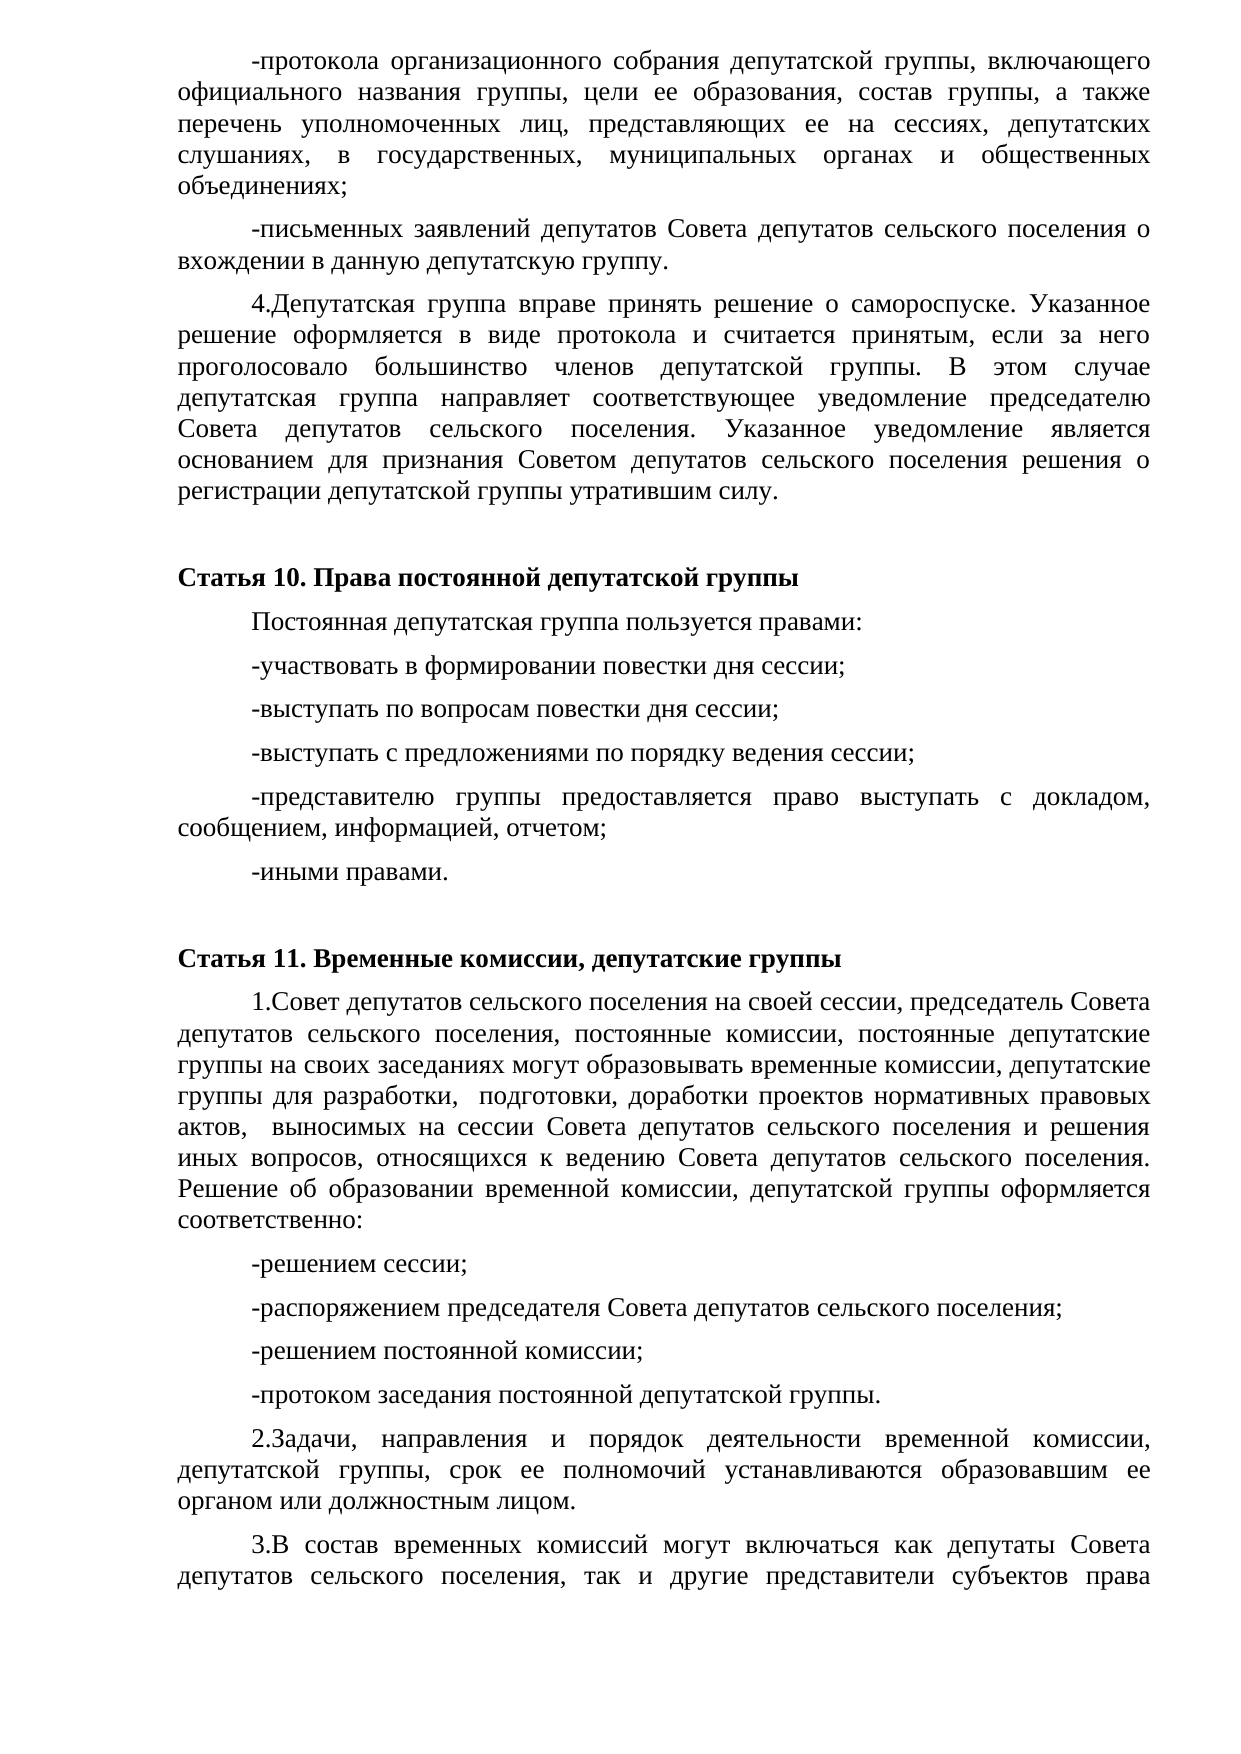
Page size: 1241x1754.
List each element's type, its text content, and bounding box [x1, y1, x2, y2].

text -представителю группы предоставляется право выступать с докладом, сообщением, информацией, отчетом; [177, 780, 1152, 842]
text -протоком заседания постоянной депутатской группы. [177, 1378, 1152, 1409]
text -решением сессии; [177, 1247, 1152, 1278]
text -выступать по вопросам повестки дня сессии; [177, 692, 1152, 724]
text Постоянная депутатская группа пользуется правами: [177, 605, 1152, 636]
text -протокола организационного собрания депутатской группы, включающего официального названия группы, цели ее образования, состав группы, а также перечень уполномоченных лиц, представляющих ее на сессиях, депутатских слушаниях, в государственных, муниципальных органах и общественных объединениях; [177, 44, 1152, 200]
text -выступать с предложениями по порядку ведения сессии; [177, 736, 1152, 767]
text -распоряжением председателя Совета депутатов сельского поселения; [177, 1291, 1152, 1322]
text -иными правами. [177, 854, 1152, 886]
text Статья 10. Права постоянной депутатской группы [177, 562, 1152, 593]
text -участвовать в формировании повестки дня сессии; [177, 649, 1152, 680]
text -решением постоянной комиссии; [177, 1334, 1152, 1366]
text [177, 1528, 1152, 1590]
text 1.Совет депутатов сельского поселения на своей сессии, председатель Совета депутатов сельского поселения, постоянные комиссии, постоянные депутатские группы на своих заседаниях могут образовывать временные комиссии, депутатские группы для разработки, подготовки, доработки проектов нормативных правовых актов, выносимых на сессии Совета депутатов сельского поселения и решения иных вопросов, относящихся к ведению Совета депутатов сельского поселения. Решение об образовании временной комиссии, депутатской группы оформляется соответственно: [177, 986, 1152, 1235]
text 2.Задачи, направления и порядок деятельности временной комиссии, депутатской группы, срок ее полномочий устанавливаются образовавшим ее органом или должностным лицом. [177, 1422, 1152, 1515]
text -письменных заявлений депутатов Совета депутатов сельского поселения о вхождении в данную депутатскую группу. [177, 213, 1152, 275]
text 4.Депутатская группа вправе принять решение о самороспуске. Указанное решение оформляется в виде протокола и считается принятым, если за него проголосовало большинство членов депутатской группы. В этом случае депутатская группа направляет соответствующее уведомление председателю Совета депутатов сельского поселения. Указанное уведомление является основанием для признания Советом депутатов сельского поселения решения о регистрации депутатской группы утратившим силу. [177, 287, 1152, 505]
text Статья 11. Временные комиссии, депутатские группы [177, 942, 1152, 973]
